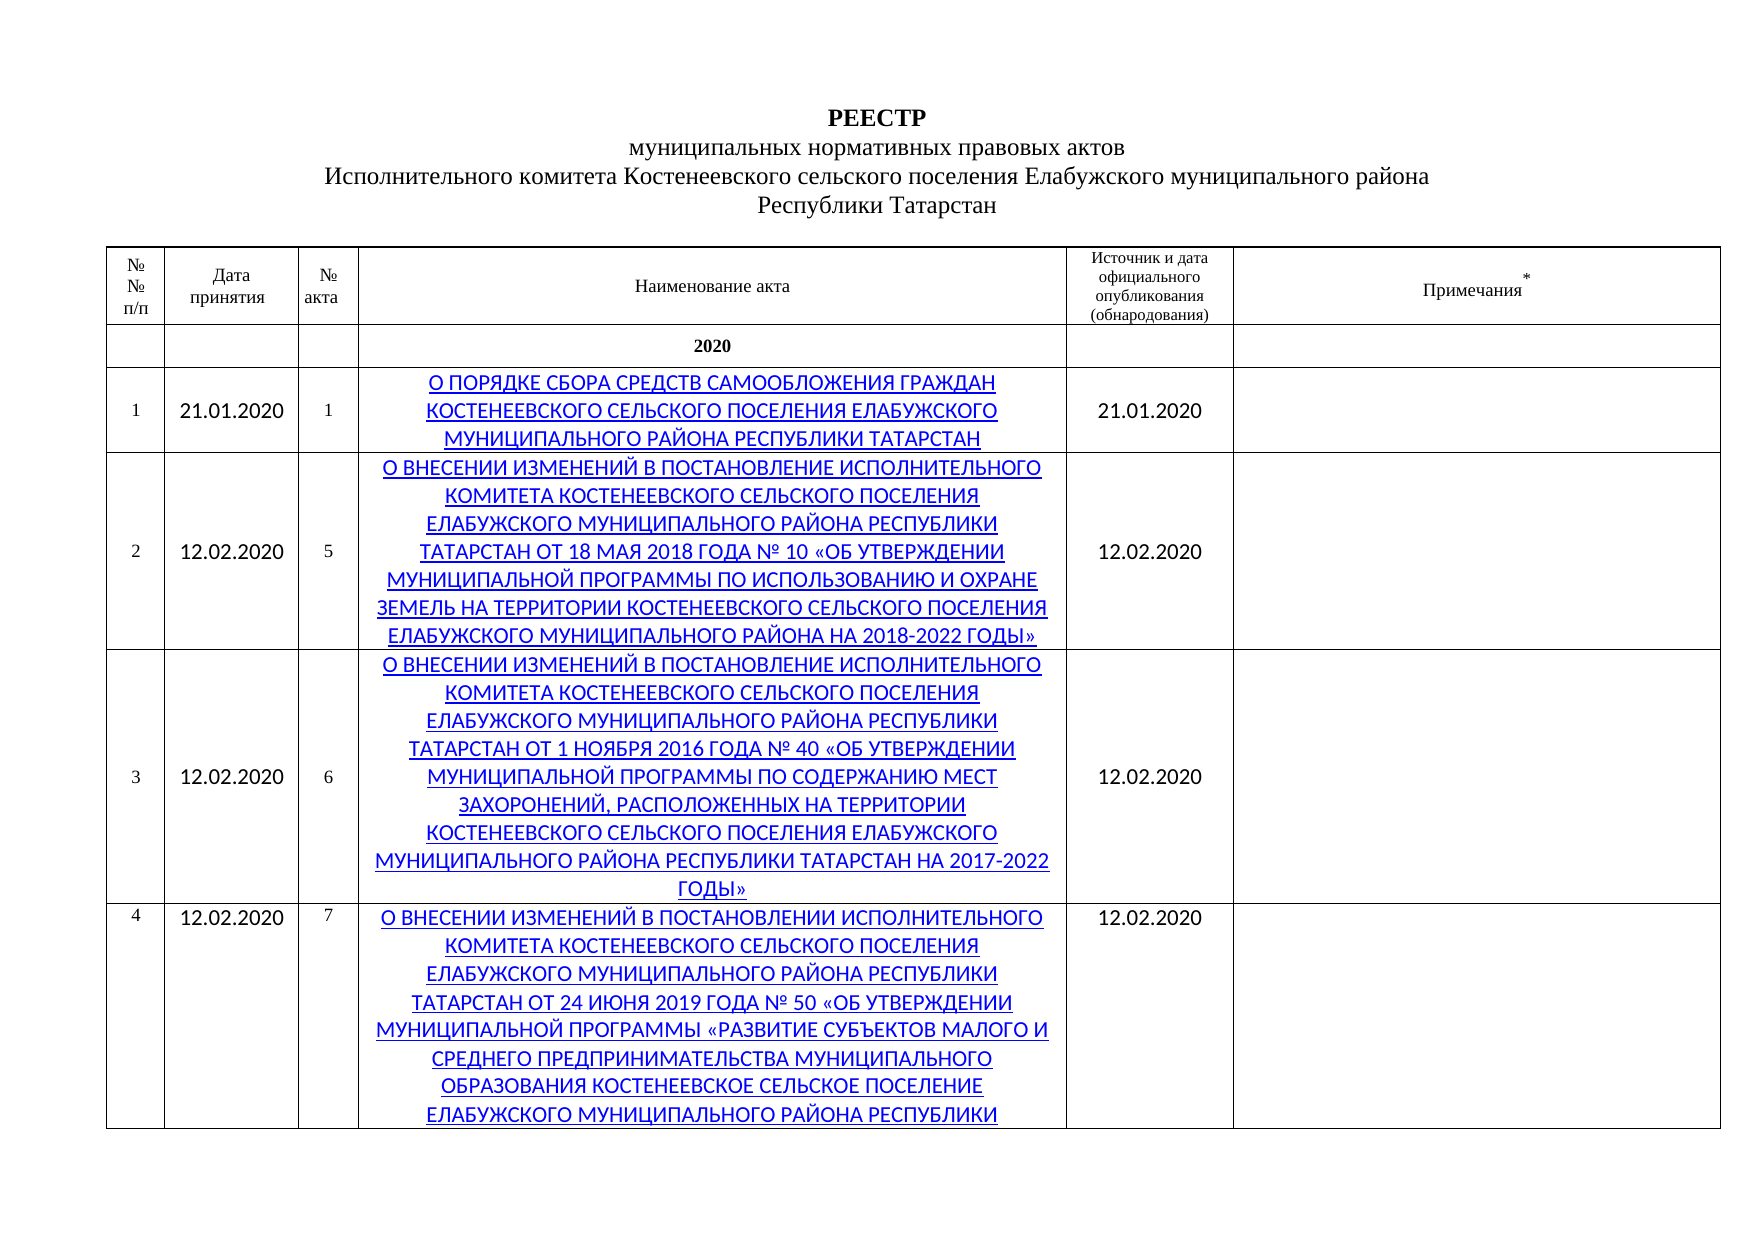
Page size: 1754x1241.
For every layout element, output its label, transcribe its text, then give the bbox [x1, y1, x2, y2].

table_cell 2020 [359, 325, 1066, 367]
table_cell [1234, 453, 1720, 649]
table_cell 7 [299, 904, 358, 1128]
table_cell 12.02.2020 [165, 453, 298, 649]
table_cell [1234, 368, 1720, 452]
table_cell [1234, 650, 1720, 902]
table_cell 3 [107, 650, 164, 902]
table_cell 21.01.2020 [165, 368, 298, 452]
table_cell 1 [107, 368, 164, 452]
table_header Дата принятия [165, 248, 298, 324]
table_cell 12.02.2020 [165, 904, 298, 1128]
table_header Источник и дата официального опубликования (обнародования) [1067, 248, 1233, 324]
table_cell 6 [299, 650, 358, 902]
table_cell 1 [299, 368, 358, 452]
table_cell 12.02.2020 [1067, 650, 1233, 902]
table_cell 4 [107, 904, 164, 1128]
table_cell [107, 325, 164, 367]
table_cell 12.02.2020 [1067, 904, 1233, 1128]
table_cell О ВНЕСЕНИИ ИЗМЕНЕНИЙ В ПОСТАНОВЛЕНИЕ ИСПОЛНИТЕЛЬНОГО КОМИТЕТА КОСТЕНЕЕВСКОГО СЕЛЬСКОГО ПОСЕЛЕНИЯ ЕЛАБУЖСКОГО МУНИЦИПАЛЬНОГО РАЙОНА РЕСПУБЛИКИ ТАТАРСТАН ОТ 1 НОЯБРЯ 2016 ГОДА № 40 «ОБ УТВЕРЖДЕНИИ МУНИЦИПАЛЬНОЙ ПРОГРАММЫ ПО СОДЕРЖАНИЮ МЕСТ ЗАХОРОНЕНИЙ, РАСПОЛОЖЕННЫХ НА ТЕРРИТОРИИ КОСТЕНЕЕВСКОГО СЕЛЬСКОГО ПОСЕЛЕНИЯ ЕЛАБУЖСКОГО МУНИЦИПАЛЬНОГО РАЙОНА РЕСПУБЛИКИ ТАТАРСТАН НА 2017-2022 ГОДЫ» [359, 650, 1066, 902]
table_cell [359, 904, 1066, 1128]
table_cell 2 [107, 453, 164, 649]
table_cell 5 [299, 453, 358, 649]
table_header № акта [299, 248, 358, 324]
table_header Примечания* [1234, 248, 1720, 324]
table_header №№ п/п [107, 248, 164, 324]
table_header Наименование акта [359, 248, 1066, 324]
table_cell [1234, 904, 1720, 1128]
text РЕЕСТР [118, 103, 1636, 132]
text муниципальных нормативных правовых актов [118, 132, 1636, 161]
table_cell О ПОРЯДКЕ СБОРА СРЕДСТВ САМООБЛОЖЕНИЯ ГРАЖДАН КОСТЕНЕЕВСКОГО СЕЛЬСКОГО ПОСЕЛЕНИЯ ЕЛАБУЖСКОГО МУНИЦИПАЛЬНОГО РАЙОНА РЕСПУБЛИКИ ТАТАРСТАН [359, 368, 1066, 452]
text Исполнительного комитета Костенеевского сельского поселения Елабужского муниципального района [118, 161, 1636, 190]
table_cell 12.02.2020 [1067, 453, 1233, 649]
table_cell 21.01.2020 [1067, 368, 1233, 452]
table_cell [1067, 325, 1233, 367]
table_cell О ВНЕСЕНИИ ИЗМЕНЕНИЙ В ПОСТАНОВЛЕНИЕ ИСПОЛНИТЕЛЬНОГО КОМИТЕТА КОСТЕНЕЕВСКОГО СЕЛЬСКОГО ПОСЕЛЕНИЯ ЕЛАБУЖСКОГО МУНИЦИПАЛЬНОГО РАЙОНА РЕСПУБЛИКИ ТАТАРСТАН ОТ 18 МАЯ 2018 ГОДА № 10 «ОБ УТВЕРЖДЕНИИ МУНИЦИПАЛЬНОЙ ПРОГРАММЫ ПО ИСПОЛЬЗОВАНИЮ И ОХРАНЕ ЗЕМЕЛЬ НА ТЕРРИТОРИИ КОСТЕНЕЕВСКОГО СЕЛЬСКОГО ПОСЕЛЕНИЯ ЕЛАБУЖСКОГО МУНИЦИПАЛЬНОГО РАЙОНА НА 2018-2022 ГОДЫ» [359, 453, 1066, 649]
text Республики Татарстан [118, 190, 1636, 218]
table_cell [165, 325, 298, 367]
table_cell [1234, 325, 1720, 367]
table_cell [299, 325, 358, 367]
table_cell 12.02.2020 [165, 650, 298, 902]
